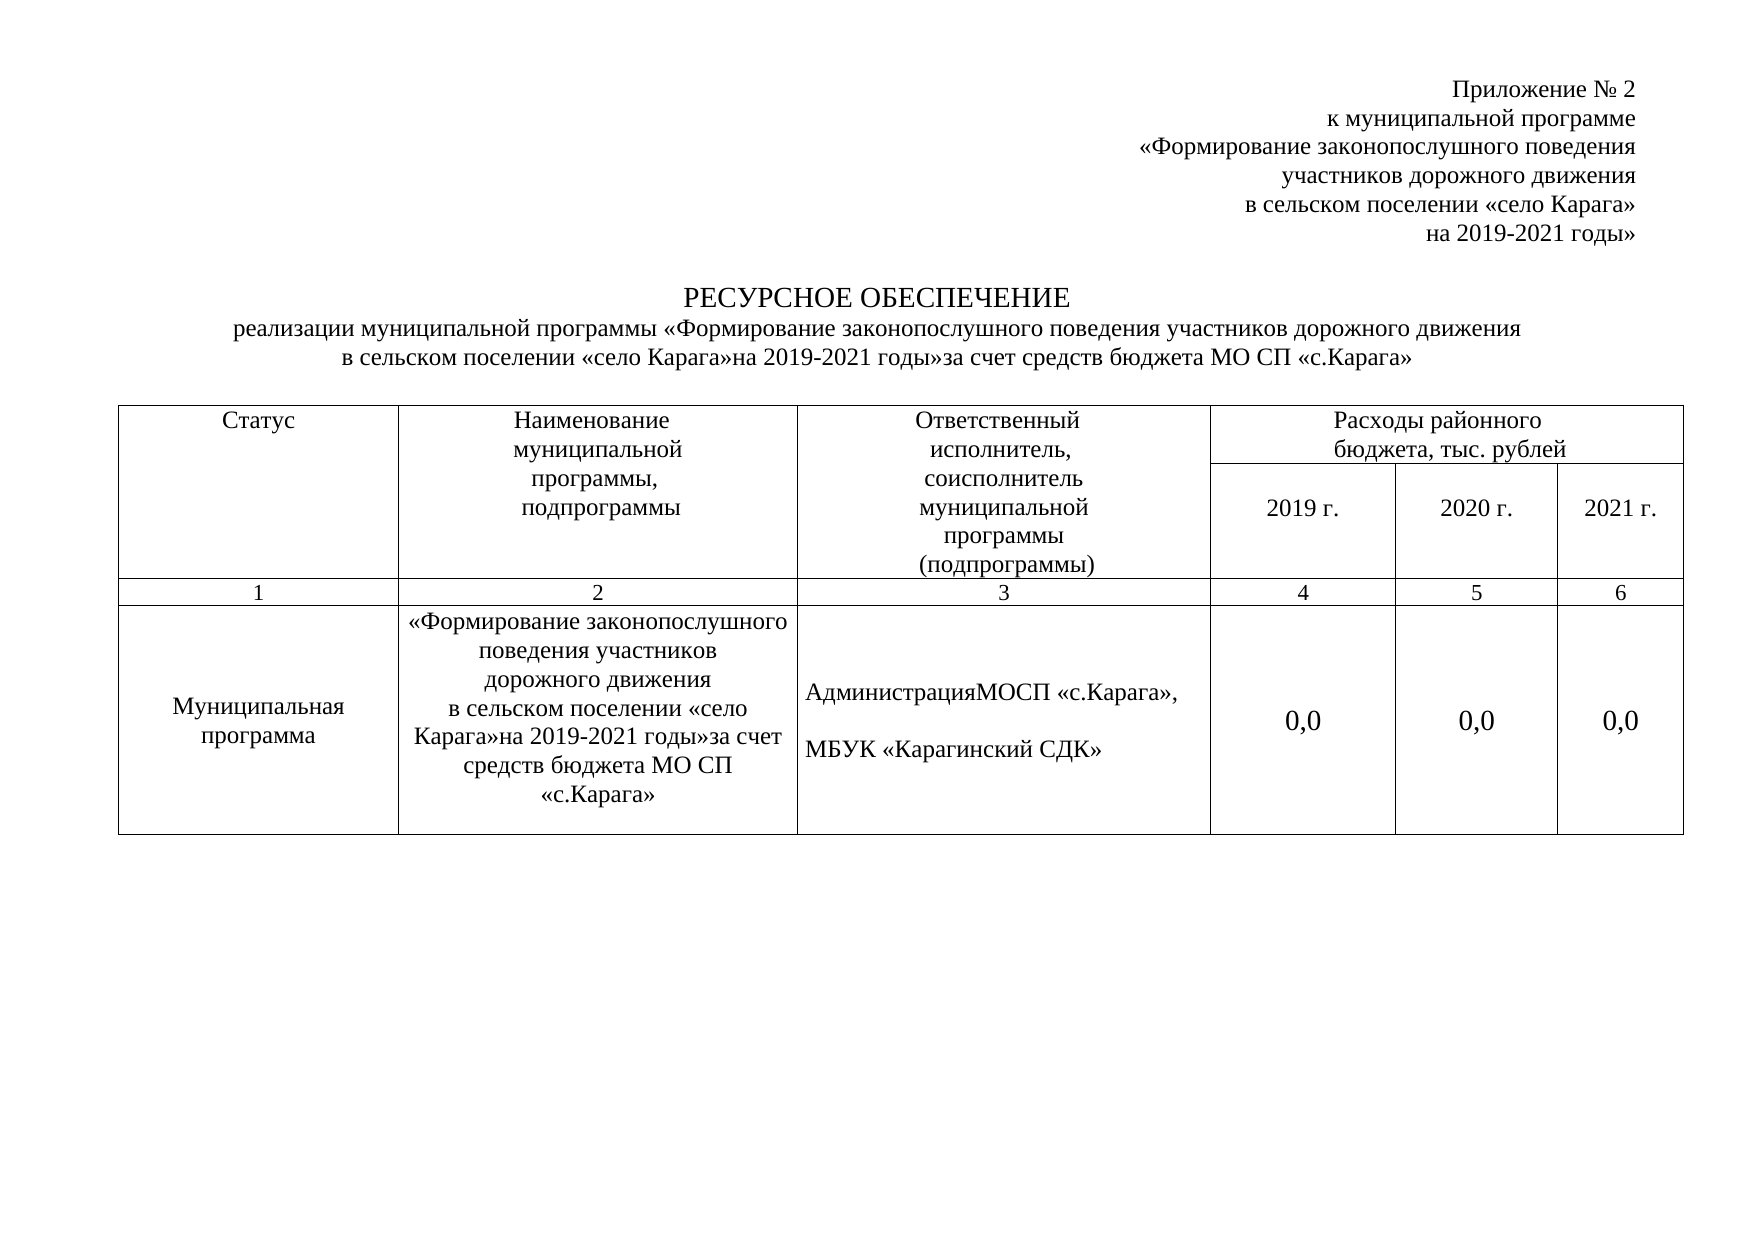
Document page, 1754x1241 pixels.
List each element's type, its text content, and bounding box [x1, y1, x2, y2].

text участников дорожного движения [118, 160, 1636, 189]
table_header Ответственный исполнитель, соисполнитель муниципальной программы (подпрограммы) [798, 406, 1210, 578]
table_cell 2020 г. [1396, 464, 1557, 578]
text реализации муниципальной программы «Формирование законопослушного поведения участников дорожного движения [118, 313, 1636, 342]
table_cell 1 [119, 579, 398, 605]
table_cell «Формирование законопослушного поведения участников дорожного движения в сельском поселении «село Карага»на 2019-2021 годы»за счет средств бюджета МО СП «с.Карага» [399, 606, 797, 834]
table_header Статус [119, 406, 398, 578]
text на 2019-2021 годы» [118, 218, 1636, 246]
table_cell 3 [798, 579, 1210, 605]
table_cell 0,0 [1396, 606, 1557, 834]
table_cell 2019 г. [1211, 464, 1395, 578]
text «Формирование законопослушного поведения [118, 131, 1636, 160]
table_header Расходы районного бюджета, тыс. рублей [1211, 406, 1683, 463]
text в сельском поселении «село Карага»на 2019-2021 годы»за счет средств бюджета МО СП «с.Карага» [118, 342, 1636, 371]
table_header Наименование муниципальной программы, подпрограммы [399, 406, 797, 578]
table_cell 2021 г. [1558, 464, 1683, 578]
table_cell 6 [1558, 579, 1683, 605]
table_cell 2 [399, 579, 797, 605]
text РЕСУРСНОЕ ОБЕСПЕЧЕНИЕ [118, 280, 1636, 313]
table_cell 4 [1211, 579, 1395, 605]
table_cell 0,0 [1558, 606, 1683, 834]
table_cell Муниципальная программа [119, 606, 398, 834]
text к муниципальной программе [103, 103, 1636, 131]
table_cell 5 [1396, 579, 1557, 605]
table_cell 0,0 [1211, 606, 1395, 834]
table_cell АдминистрацияМОСП «с.Карага», МБУК «Карагинский СДК» [798, 606, 1210, 834]
text в сельском поселении «село Карага» [118, 189, 1636, 218]
text Приложение № 2 [103, 74, 1636, 103]
